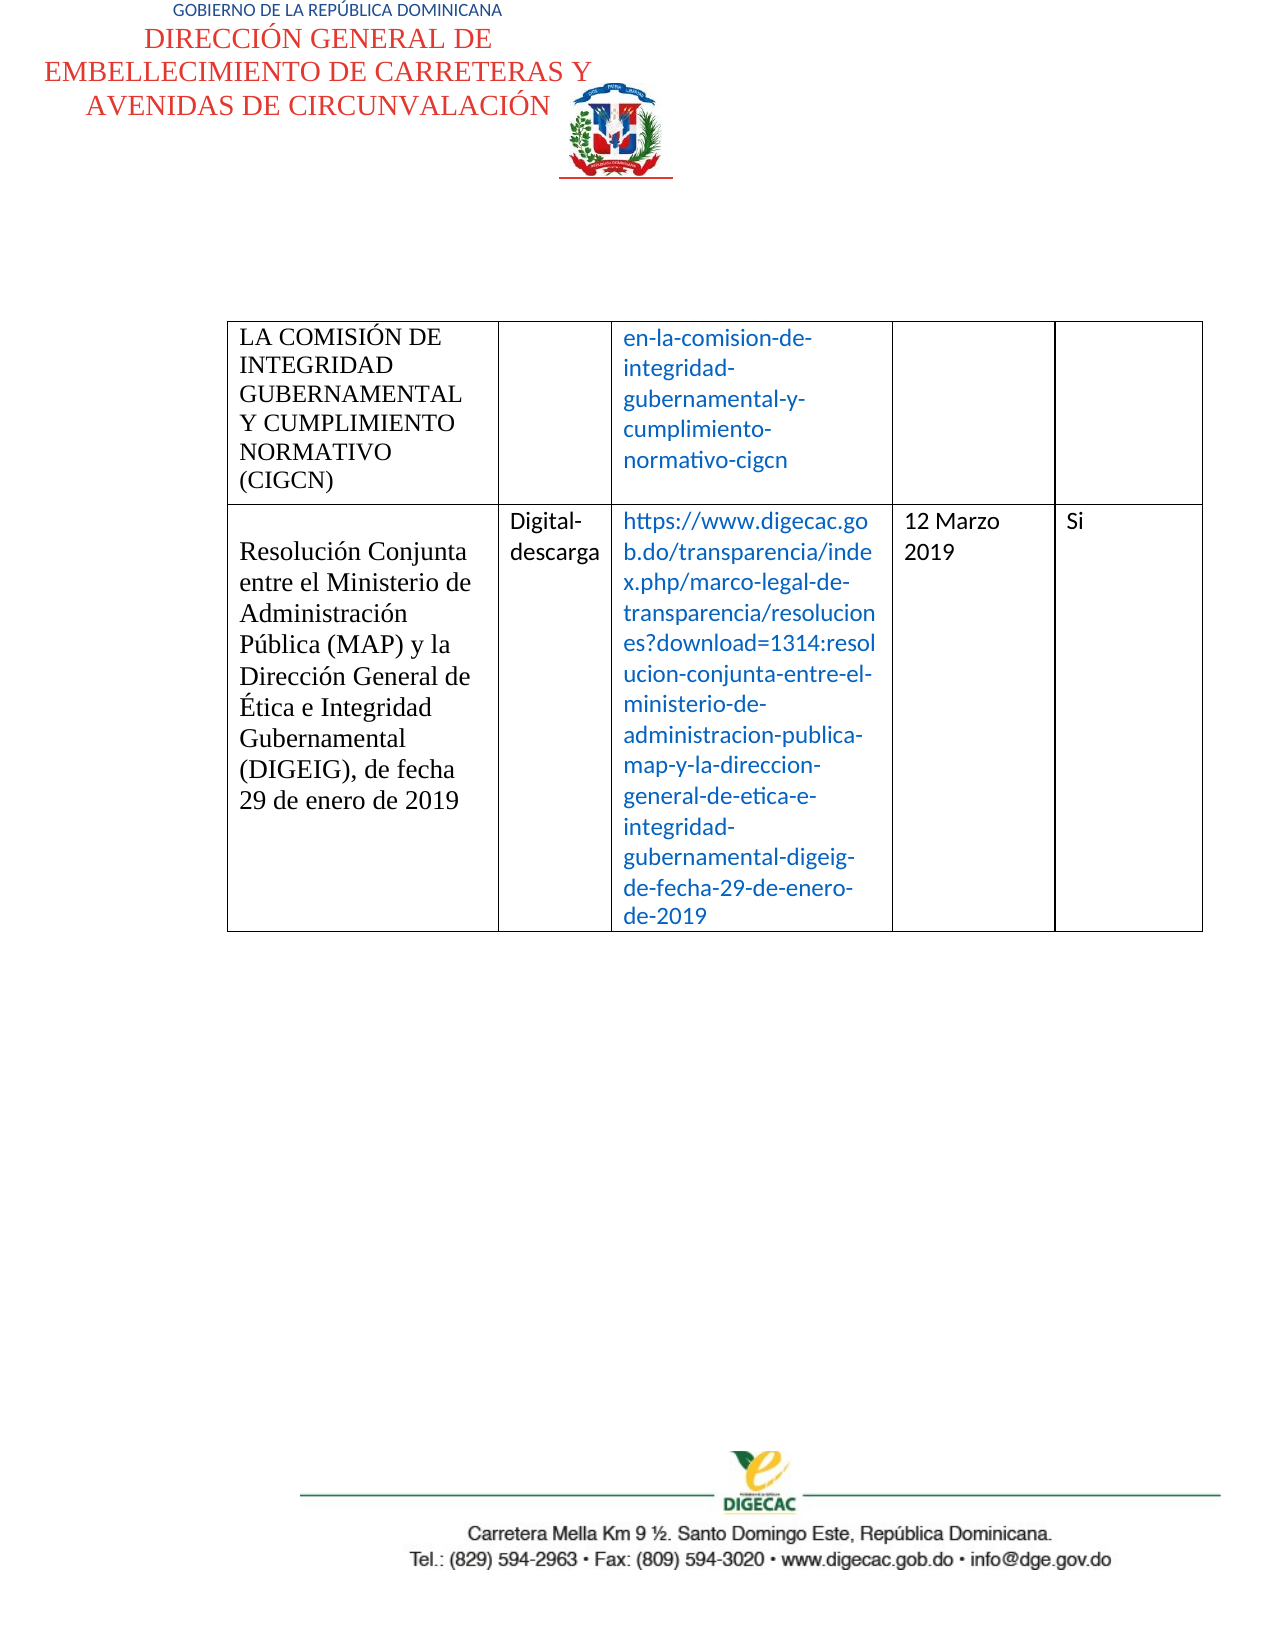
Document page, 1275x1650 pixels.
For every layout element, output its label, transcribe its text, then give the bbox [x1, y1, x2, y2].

picture [300, 1451, 1221, 1570]
table_cell Digital- descarga [499, 505, 611, 931]
table_cell https://www.digecac.go b.do/transparencia/inde x.php/marco-legal-de- transparencia/resolucion es?download=1314:resol ucion-conjunta-entre-el- ministerio-de- administracion-publica- map-y-la-direccion- general-de-etica-e- integridad- gubernamental-digeig- de-fecha-29-de-enero- de-2019 [612, 505, 892, 931]
table_cell Resolución Conjunta entre el Ministerio de Administración Pública (MAP) y la Dirección General de Ética e Integridad Gubernamental (DIGEIG), de fecha 29 de enero de 2019 [228, 505, 498, 931]
table_header [499, 322, 611, 504]
table_header LA COMISIÓN DE INTEGRIDAD GUBERNAMENTAL Y CUMPLIMIENTO NORMATIVO (CIGCN) [228, 322, 498, 504]
table_cell 12 Marzo 2019 [893, 505, 1054, 931]
table_cell Si [1056, 505, 1202, 931]
picture [569, 83, 662, 176]
table_header [1056, 322, 1202, 504]
table_header [893, 322, 1054, 504]
table_header en-la-comision-de- integridad- gubernamental-y- cumplimiento- normativo-cigcn [612, 322, 892, 504]
